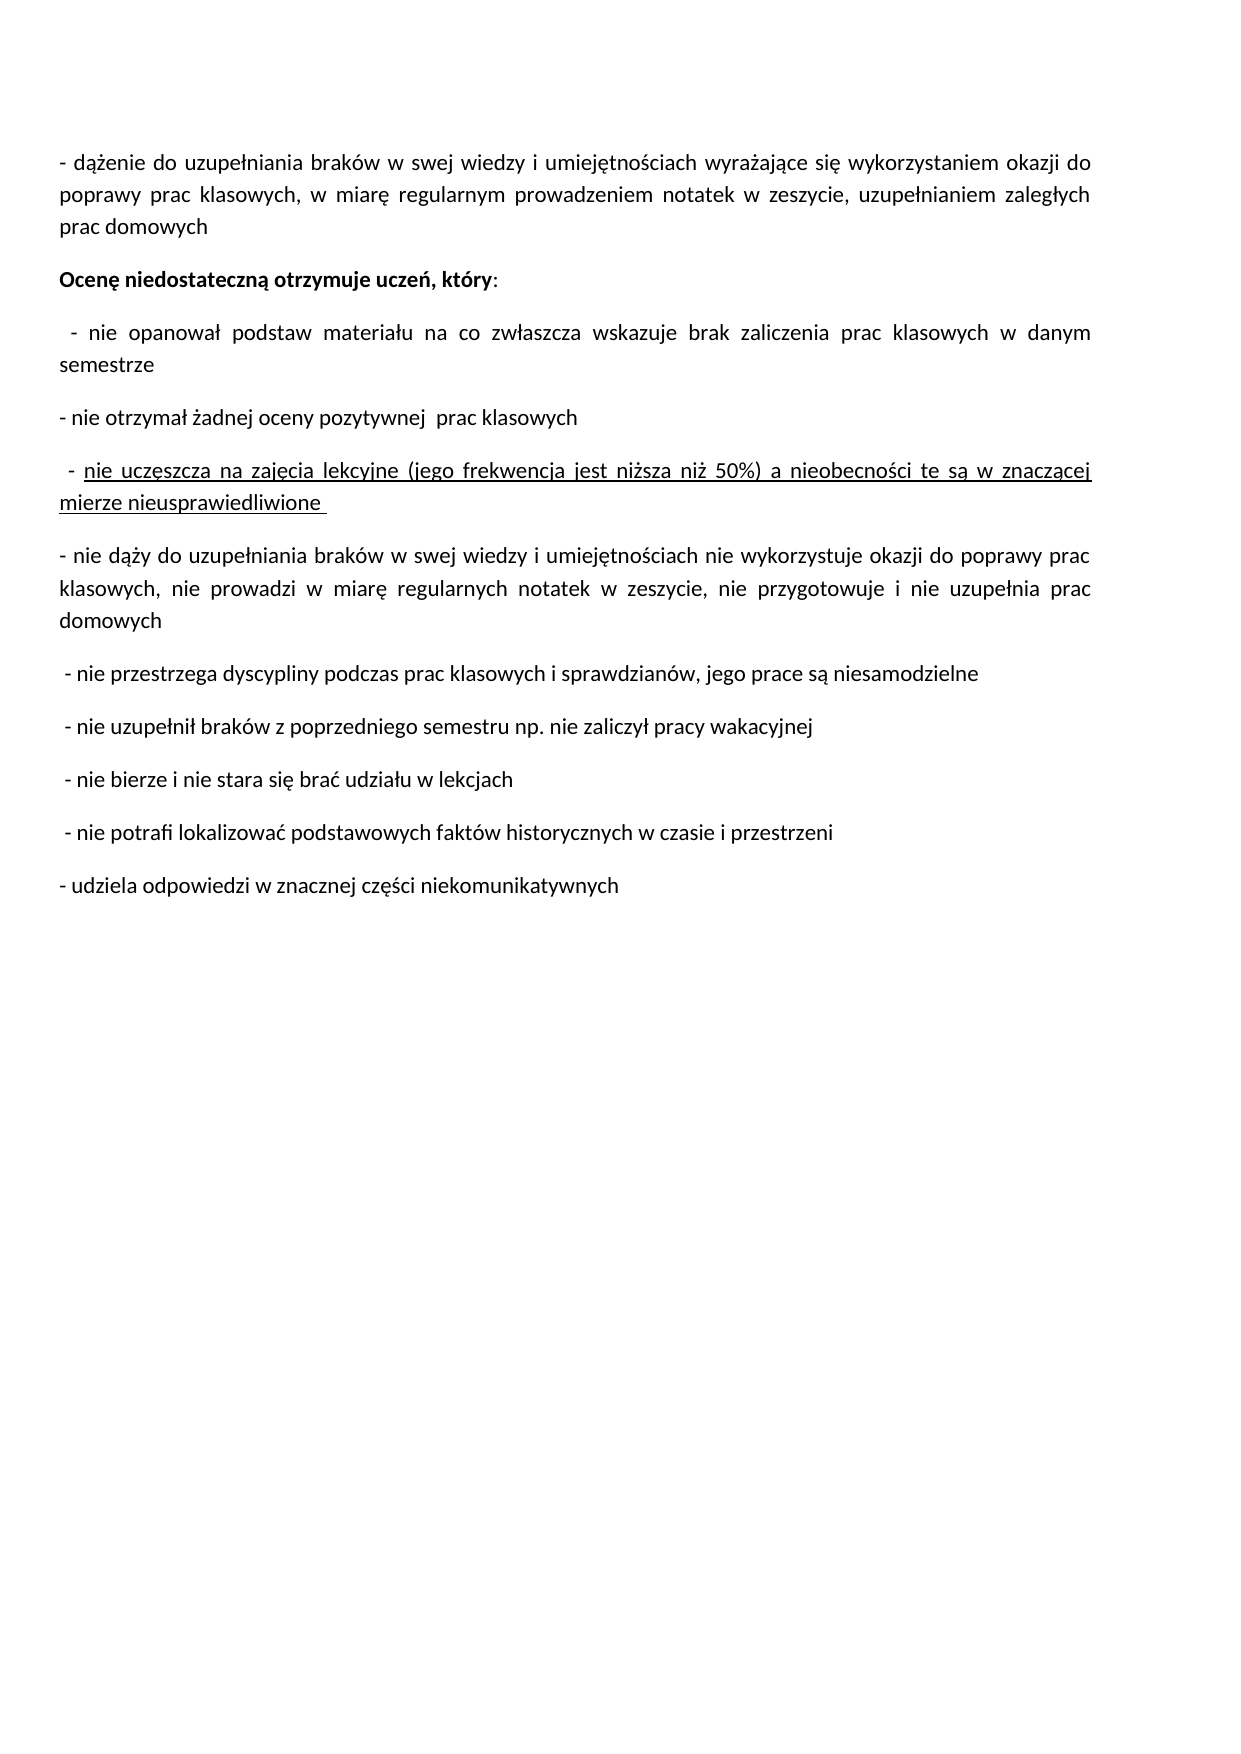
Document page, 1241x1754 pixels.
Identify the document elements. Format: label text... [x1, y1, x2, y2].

text - nie dąży do uzupełniania braków w swej wiedzy i umiejętnościach nie wykorzystuje okazji do poprawy prac klasowych, nie prowadzi w miarę regularnych notatek w zeszycie, nie przygotowuje i nie uzupełnia prac domowych [59, 541, 1093, 634]
text - nie otrzymał żadnej oceny pozytywnej prac klasowych [59, 403, 1093, 431]
text Ocenę niedostateczną otrzymuje uczeń, który: [59, 265, 1093, 293]
text - udziela odpowiedzi w znacznej części niekomunikatywnych [59, 871, 1093, 899]
text - dążenie do uzupełniania braków w swej wiedzy i umiejętnościach wyrażające się wykorzystaniem okazji do poprawy prac klasowych, w miarę regularnym prowadzeniem notatek w zeszycie, uzupełnianiem zaległych prac domowych [59, 148, 1093, 240]
text - nie bierze i nie stara się brać udziału w lekcjach [59, 765, 1093, 793]
text - nie opanował podstaw materiału na co zwłaszcza wskazuje brak zaliczenia prac klasowych w danym semestrze [59, 318, 1093, 378]
text - nie uzupełnił braków z poprzedniego semestru np. nie zaliczył pracy wakacyjnej [59, 712, 1093, 740]
text - nie potrafi lokalizować podstawowych faktów historycznych w czasie i przestrzeni [59, 818, 1093, 846]
text - nie uczęszcza na zajęcia lekcyjne (jego frekwencja jest niższa niż 50%) a nieobecności te są w znaczącej mierze nieusprawiedliwione [59, 456, 1093, 516]
text - nie przestrzega dyscypliny podczas prac klasowych i sprawdzianów, jego prace są niesamodzielne [59, 659, 1093, 687]
